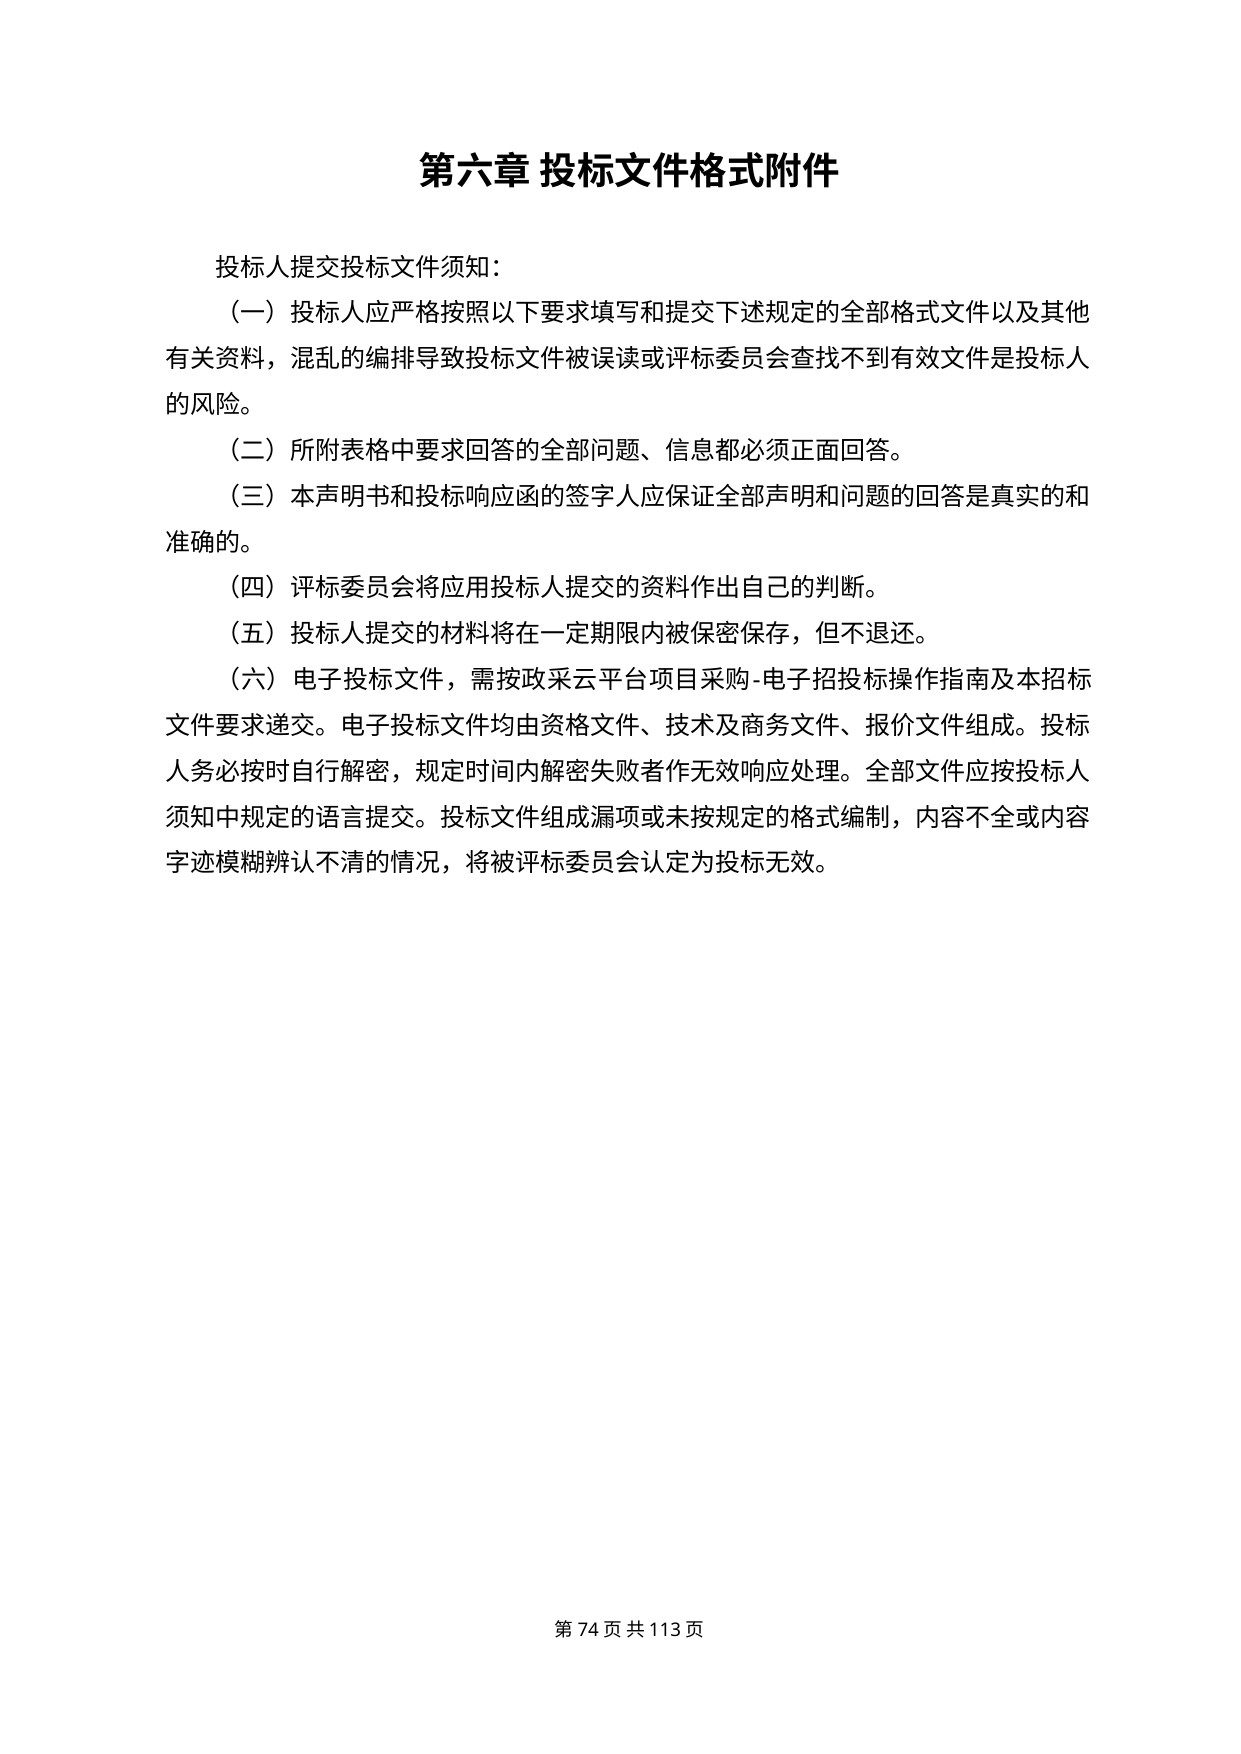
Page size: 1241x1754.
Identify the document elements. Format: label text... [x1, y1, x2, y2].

text （四）评标委员会将应用投标人提交的资料作出自己的判断。 [165, 560, 1092, 606]
subtitle 第六章 投标文件格式附件 [165, 148, 1092, 193]
text （二）所附表格中要求回答的全部问题、信息都必须正面回答。 [165, 423, 1092, 468]
text （五）投标人提交的材料将在一定期限内被保密保存，但不退还。 [165, 606, 1092, 652]
text （三）本声明书和投标响应函的签字人应保证全部声明和问题的回答是真实的和准确的。 [165, 468, 1092, 560]
text （一）投标人应严格按照以下要求填写和提交下述规定的全部格式文件以及其他有关资料，混乱的编排导致投标文件被误读或评标委员会查找不到有效文件是投标人的风险。 [165, 285, 1092, 423]
text 投标人提交投标文件须知： [165, 239, 1092, 285]
text （六）电子投标文件，需按政采云平台项目采购-电子招投标操作指南及本招标文件要求递交。电子投标文件均由资格文件、技术及商务文件、报价文件组成。投标人务必按时自行解密，规定时间内解密失败者作无效响应处理。全部文件应按投标人须知中规定的语言提交。投标文件组成漏项或未按规定的格式编制，内容不全或内容字迹模糊辨认不清的情况，将被评标委员会认定为投标无效。 [165, 652, 1092, 881]
